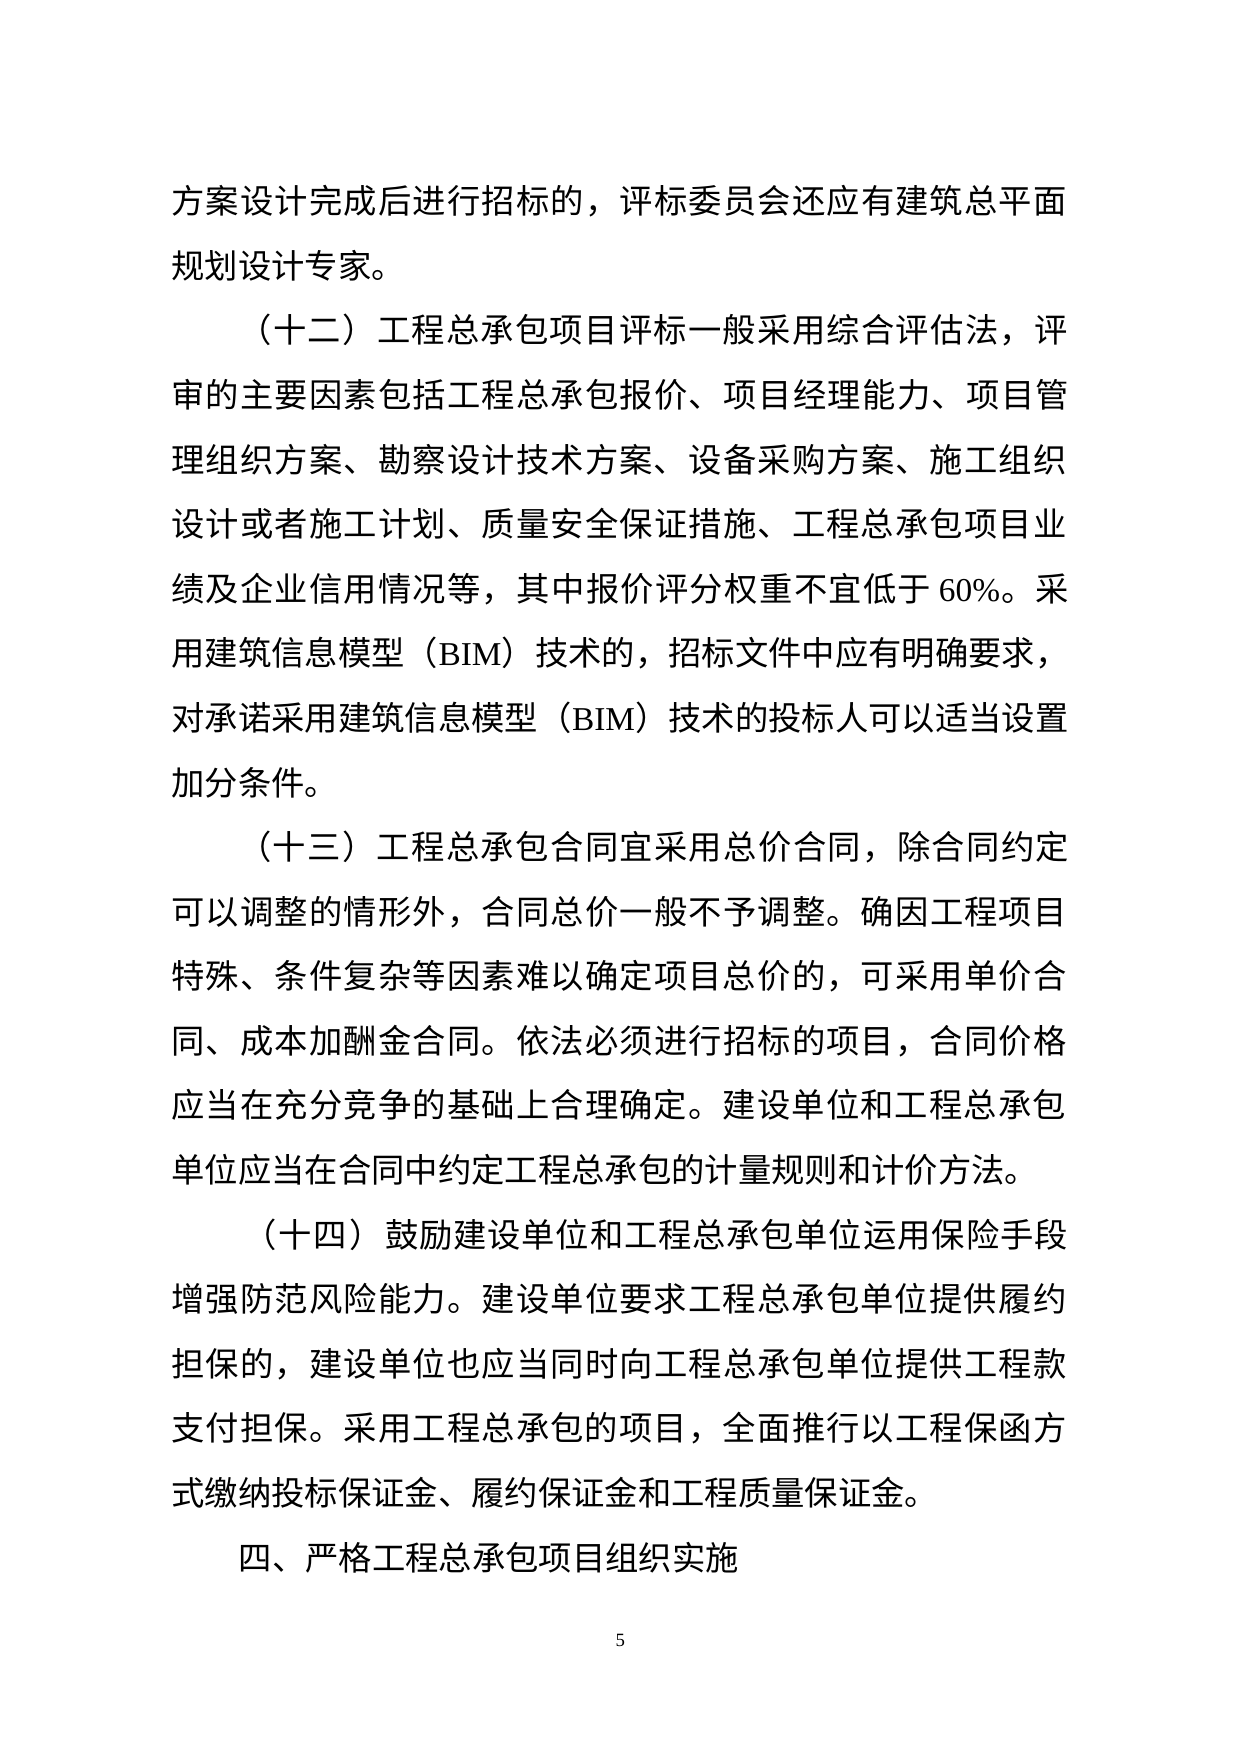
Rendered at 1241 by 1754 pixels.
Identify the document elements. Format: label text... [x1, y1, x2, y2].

text （十二）工程总承包项目评标一般采用综合评估法，评审的主要因素包括工程总承包报价、项目经理能力、项目管理组织方案、勘察设计技术方案、设备采购方案、施工组织设计或者施工计划、质量安全保证措施、工程总承包项目业绩及企业信用情况等，其中报价评分权重不宜低于60%。采用建筑信息模型（BIM）技术的，招标文件中应有明确要求，对承诺采用建筑信息模型（BIM）技术的投标人可以适当设置加分条件。 [171, 291, 1069, 808]
text （十三）工程总承包合同宜采用总价合同，除合同约定可以调整的情形外，合同总价一般不予调整。确因工程项目特殊、条件复杂等因素难以确定项目总价的，可采用单价合同、成本加酬金合同。依法必须进行招标的项目，合同价格应当在充分竞争的基础上合理确定。建设单位和工程总承包单位应当在合同中约定工程总承包的计量规则和计价方法。 [171, 808, 1069, 1195]
text 四、严格工程总承包项目组织实施 [171, 1518, 1069, 1583]
text （十四）鼓励建设单位和工程总承包单位运用保险手段增强防范风险能力。建设单位要求工程总承包单位提供履约担保的，建设单位也应当同时向工程总承包单位提供工程款支付担保。采用工程总承包的项目，全面推行以工程保函方式缴纳投标保证金、履约保证金和工程质量保证金。 [171, 1195, 1069, 1518]
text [171, 162, 1069, 291]
